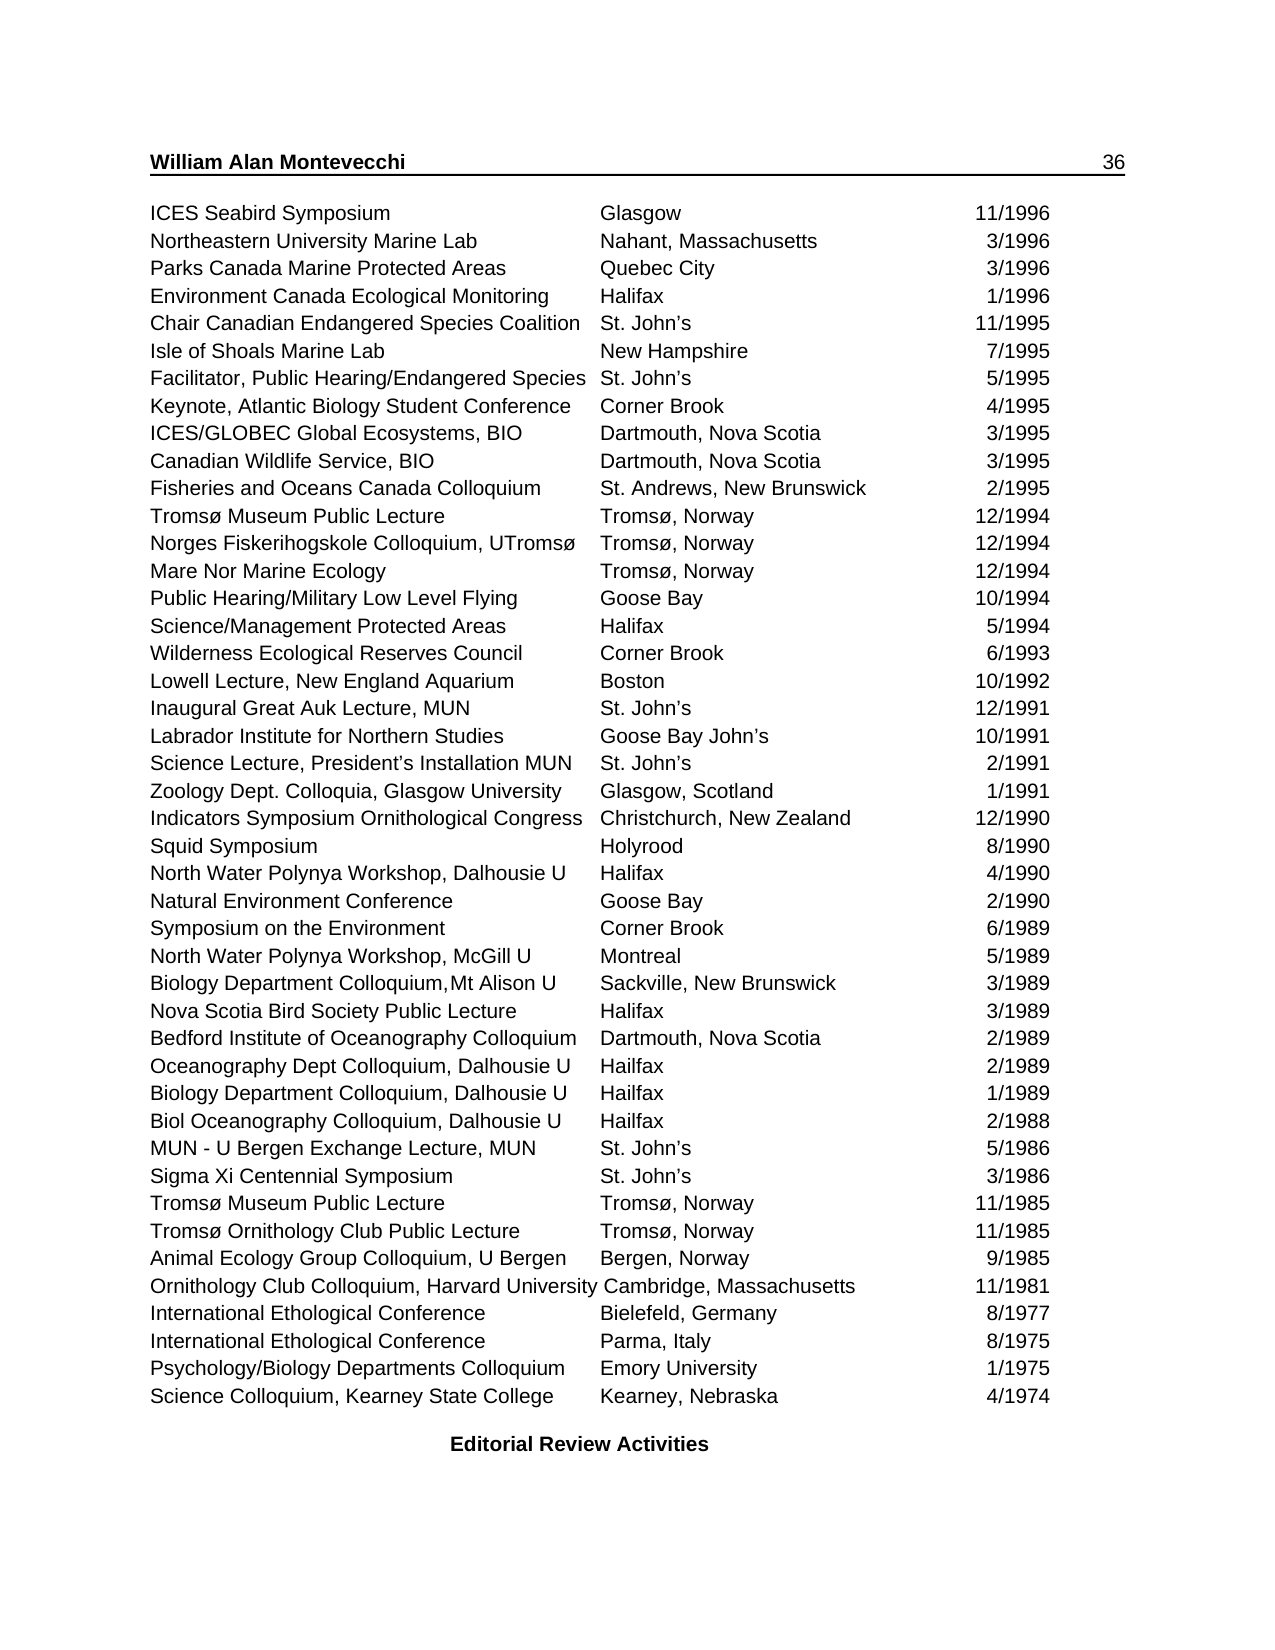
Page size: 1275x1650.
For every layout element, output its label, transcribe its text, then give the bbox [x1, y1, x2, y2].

text Psychology/Biology Departments Colloquium Emory University 1/1975 [150, 1356, 1125, 1380]
text Facilitator, Public Hearing/Endangered Species St. John’s 5/1995 [150, 366, 1125, 390]
text Canadian Wildlife Service, BIO Dartmouth, Nova Scotia 3/1995 [150, 448, 1125, 472]
text North Water Polynya Workshop, McGill U Montreal 5/1989 [150, 943, 1125, 967]
text Squid Symposium Holyrood 8/1990 [150, 833, 1125, 857]
text Public Hearing/Military Low Level Flying Goose Bay 10/1994 [150, 586, 1125, 610]
text Science/Management Protected Areas Halifax 5/1994 [150, 613, 1125, 637]
text Symposium on the Environment Corner Brook 6/1989 [150, 916, 1125, 940]
text Tromsø Museum Public Lecture Tromsø, Norway 12/1994 [150, 503, 1125, 527]
text Nova Scotia Bird Society Public Lecture Halifax 3/1989 [150, 998, 1125, 1022]
text Tromsø Ornithology Club Public Lecture Tromsø, Norway 11/1985 [150, 1218, 1125, 1242]
text Ornithology Club Colloquium, Harvard University Cambridge, Massachusetts 11/1981 [150, 1273, 1125, 1297]
text Fisheries and Oceans Canada Colloquium St. Andrews, New Brunswick 2/1995 [150, 476, 1125, 500]
text Tromsø Museum Public Lecture Tromsø, Norway 11/1985 [150, 1191, 1125, 1215]
text Indicators Symposium Ornithological Congress Christchurch, New Zealand 12/1990 [150, 806, 1125, 830]
text Environment Canada Ecological Monitoring Halifax 1/1996 [150, 283, 1125, 307]
text Northeastern University Marine Lab Nahant, Massachusetts 3/1996 [150, 228, 1125, 252]
text Science Lecture, President’s Installation MUN St. John’s 2/1991 [150, 751, 1125, 775]
text International Ethological Conference Parma, Italy 8/1975 [150, 1328, 1125, 1352]
text Natural Environment Conference Goose Bay 2/1990 [150, 888, 1125, 912]
text Editorial Review Activities [450, 1431, 1125, 1455]
text Zoology Dept. Colloquia, Glasgow University Glasgow, Scotland 1/1991 [150, 778, 1125, 802]
text Animal Ecology Group Colloquium, U Bergen Bergen, Norway 9/1985 [150, 1246, 1125, 1270]
text Labrador Institute for Northern Studies Goose Bay John’s 10/1991 [150, 723, 1125, 747]
text Science Colloquium, Kearney State College Kearney, Nebraska 4/1974 [150, 1383, 1125, 1407]
text ICES/GLOBEC Global Ecosystems, BIO Dartmouth, Nova Scotia 3/1995 [150, 421, 1125, 445]
text North Water Polynya Workshop, Dalhousie U Halifax 4/1990 [150, 861, 1125, 885]
text Wilderness Ecological Reserves Council Corner Brook 6/1993 [150, 641, 1125, 665]
text Chair Canadian Endangered Species Coalition St. John’s 11/1995 [150, 311, 1125, 335]
text International Ethological Conference Bielefeld, Germany 8/1977 [150, 1301, 1125, 1325]
text MUN - U Bergen Exchange Lecture, MUN St. John’s 5/1986 [150, 1136, 1125, 1160]
text Keynote, Atlantic Biology Student Conference Corner Brook 4/1995 [150, 393, 1125, 417]
text Sigma Xi Centennial Symposium St. John’s 3/1986 [150, 1163, 1125, 1187]
text Bedford Institute of Oceanography Colloquium Dartmouth, Nova Scotia 2/1989 [150, 1026, 1125, 1050]
text Norges Fiskerihogskole Colloquium, UTromsø Tromsø, Norway 12/1994 [150, 531, 1125, 555]
text Biology Department Colloquium, Mt Alison U Sackville, New Brunswick 3/1989 [150, 971, 1125, 995]
text Oceanography Dept Colloquium, Dalhousie U Hailfax 2/1989 [150, 1053, 1125, 1077]
text Lowell Lecture, New England Aquarium Boston 10/1992 [150, 668, 1125, 692]
text Isle of Shoals Marine Lab New Hampshire 7/1995 [150, 338, 1125, 362]
text Mare Nor Marine Ecology Tromsø, Norway 12/1994 [150, 558, 1125, 582]
text Biology Department Colloquium, Dalhousie U Hailfax 1/1989 [150, 1081, 1125, 1105]
text Inaugural Great Auk Lecture, MUN St. John’s 12/1991 [150, 696, 1125, 720]
text ICES Seabird Symposium Glasgow 11/1996 [150, 201, 1125, 225]
text Parks Canada Marine Protected Areas Quebec City 3/1996 [150, 256, 1125, 280]
text Biol Oceanography Colloquium, Dalhousie U Hailfax 2/1988 [150, 1108, 1125, 1132]
